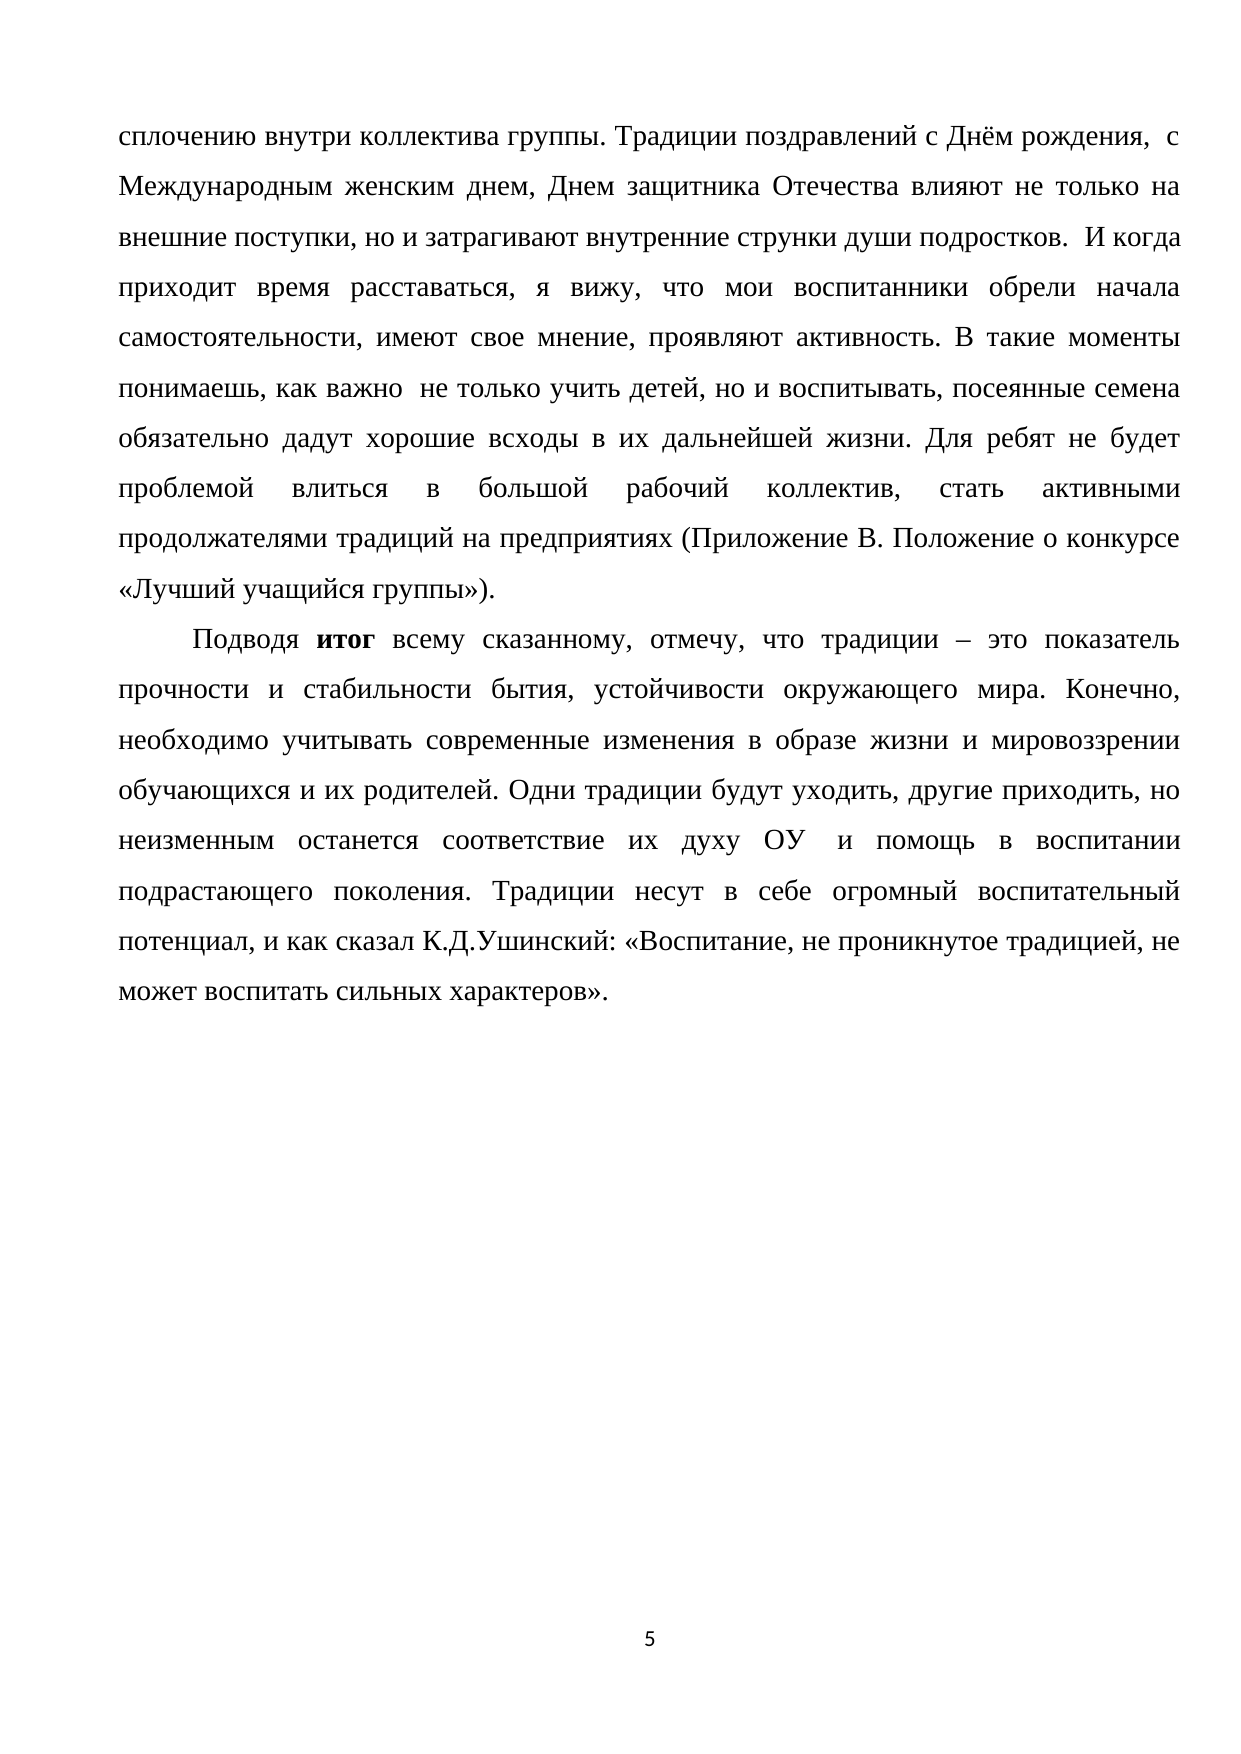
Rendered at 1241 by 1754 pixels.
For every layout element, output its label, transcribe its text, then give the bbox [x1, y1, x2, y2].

text Подводя итог всему сказанному, отмечу, что традиции – это показатель прочности и стабильности бытия, устойчивости окружающего мира. Конечно, необходимо учитывать современные изменения в образе жизни и мировоззрении обучающихся и их родителей. Одни традиции будут уходить, другие приходить, но неизменным останется соответствие их духу ОУ и помощь в воспитании подрастающего поколения. Традиции несут в себе огромный воспитательный потенциал, и как сказал К.Д.Ушинский: «Воспитание, не проникнутое традицией, не может воспитать сильных характеров». [118, 621, 1181, 1007]
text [118, 118, 1181, 604]
